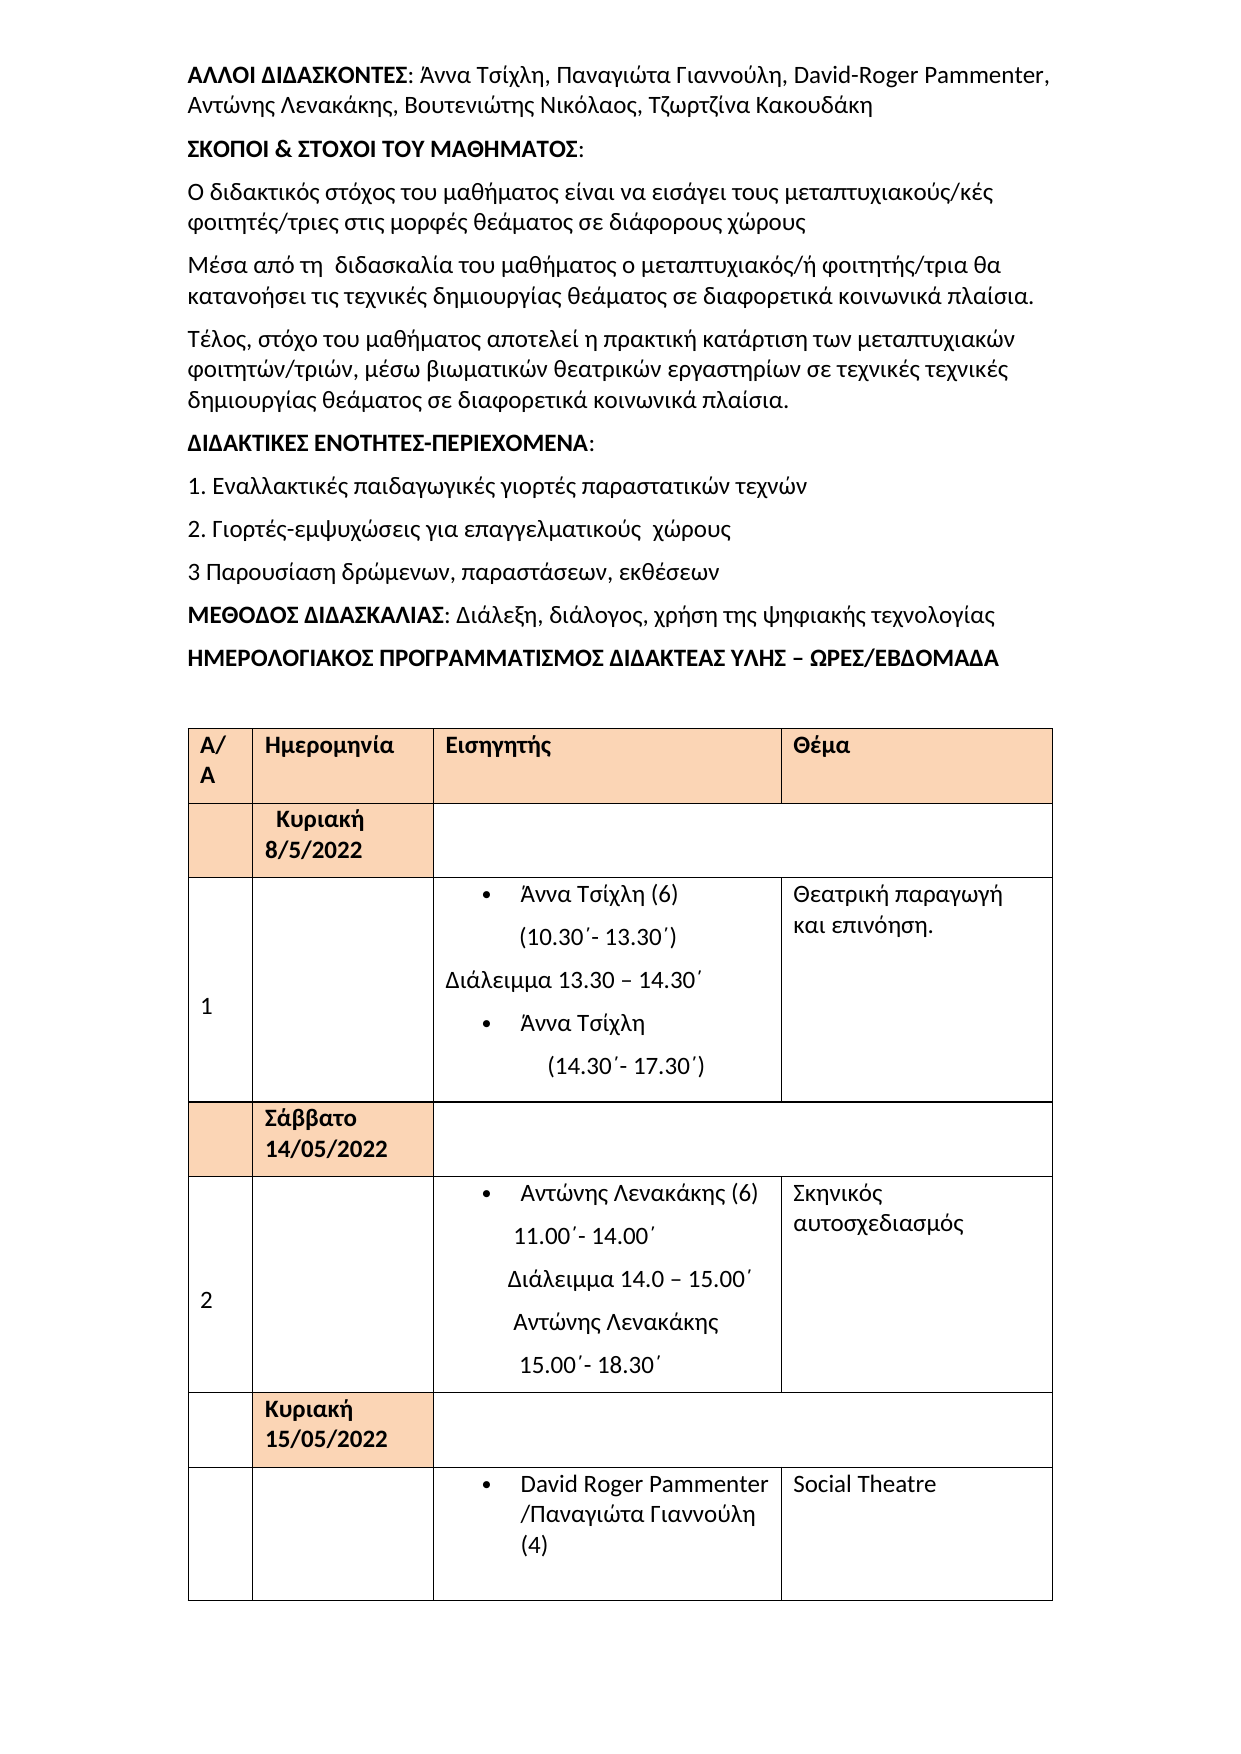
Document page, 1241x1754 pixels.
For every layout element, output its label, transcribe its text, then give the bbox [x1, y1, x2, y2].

table_cell [253, 1177, 433, 1392]
table_cell 2 [189, 1177, 252, 1392]
table_cell Σάββατο 14/05/2022 [253, 1103, 433, 1176]
table_cell Σκηνικός αυτοσχεδιασμός [782, 1177, 1052, 1392]
table_header Εισηγητής [434, 729, 781, 803]
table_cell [434, 1468, 781, 1600]
table_cell Θεατρική παραγωγή και επινόηση. [782, 878, 1052, 1101]
text Μέσα από τη διδασκαλία του μαθήματος ο μεταπτυχιακός/ή φοιτητής/τρια θα κατανοήσει τις τεχνικές δημιουργίας θεάματος σε διαφορετικά κοινωνικά πλαίσια. [187, 249, 1053, 310]
text 3 Παρουσίαση δρώμενων, παραστάσεων, εκθέσεων [187, 556, 1053, 586]
text Τέλος, στόχο του μαθήματος αποτελεί η πρακτική κατάρτιση των μεταπτυχιακών φοιτητών/τριών, μέσω βιωματικών θεατρικών εργαστηρίων σε τεχνικές τεχνικές δημιουργίας θεάματος σε διαφορετικά κοινωνικά πλαίσια. [187, 323, 1053, 414]
table_cell [189, 804, 252, 877]
table_cell [253, 878, 433, 1101]
table_header Ημερομηνία [253, 729, 433, 803]
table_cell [782, 1468, 1052, 1600]
table_cell [189, 1393, 252, 1467]
text ΜΕΘΟΔΟΣ ΔΙΔΑΣΚΑΛΙΑΣ: Διάλεξη, διάλογος, χρήση της ψηφιακής τεχνολογίας [187, 599, 1053, 629]
table_cell Αντώνης Λενακάκης (6) 11.00΄- 14.00΄ Διάλειμμα 14.0 – 15.00΄ Αντώνης Λενακάκης 15.00΄- 18.30΄ [434, 1177, 781, 1392]
table_cell 1 [189, 878, 252, 1101]
table_cell [434, 1393, 1052, 1467]
table_header Α/Α [189, 729, 252, 803]
table_cell [253, 1468, 433, 1600]
text 2. Γιορτές-εμψυχώσεις για επαγγελματικούς χώρους [187, 513, 1053, 543]
text ΗΜΕΡΟΛΟΓΙΑΚΟΣ ΠΡΟΓΡΑΜΜΑΤΙΣΜΟΣ ΔΙΔΑΚΤΕΑΣ ΥΛΗΣ – ΩΡΕΣ/ΕΒΔΟΜΑΔΑ [187, 642, 1053, 672]
table_cell [189, 1103, 252, 1176]
table_cell Κυριακή 8/5/2022 [253, 804, 433, 877]
table_cell [434, 804, 1052, 877]
text 1. Εναλλακτικές παιδαγωγικές γιορτές παραστατικών τεχνών [187, 470, 1053, 500]
table_cell Άννα Τσίχλη (6) (10.30΄- 13.30΄) Διάλειμμα 13.30 – 14.30΄ Άννα Τσίχλη (14.30΄- 17.30΄) [434, 878, 781, 1101]
text ΣΚΟΠΟΙ & ΣΤΟΧΟΙ ΤΟΥ ΜΑΘΗΜΑΤΟΣ: [187, 133, 1053, 163]
table_header Θέμα [782, 729, 1052, 803]
text ΑΛΛΟΙ ΔΙΔΑΣΚΟΝΤΕΣ: Άννα Τσίχλη, Παναγιώτα Γιαννούλη, David-Roger Pammenter, Αντώνης Λενακάκης, Βουτενιώτης Νικόλαος, Τζωρτζίνα Κακουδάκη [187, 59, 1053, 120]
table_cell 3 [189, 1468, 252, 1600]
text Ο διδακτικός στόχος του μαθήματος είναι να εισάγει τους μεταπτυχιακούς/κές φοιτητές/τριες στις μορφές θεάματος σε διάφορους χώρους [187, 176, 1053, 237]
table_cell [434, 1103, 1052, 1176]
text ΔΙΔΑΚΤΙΚΕΣ ΕΝΟΤΗΤΕΣ-ΠΕΡΙΕΧΟΜΕΝΑ: [187, 427, 1053, 457]
table_cell Κυριακή 15/05/2022 [253, 1393, 433, 1467]
